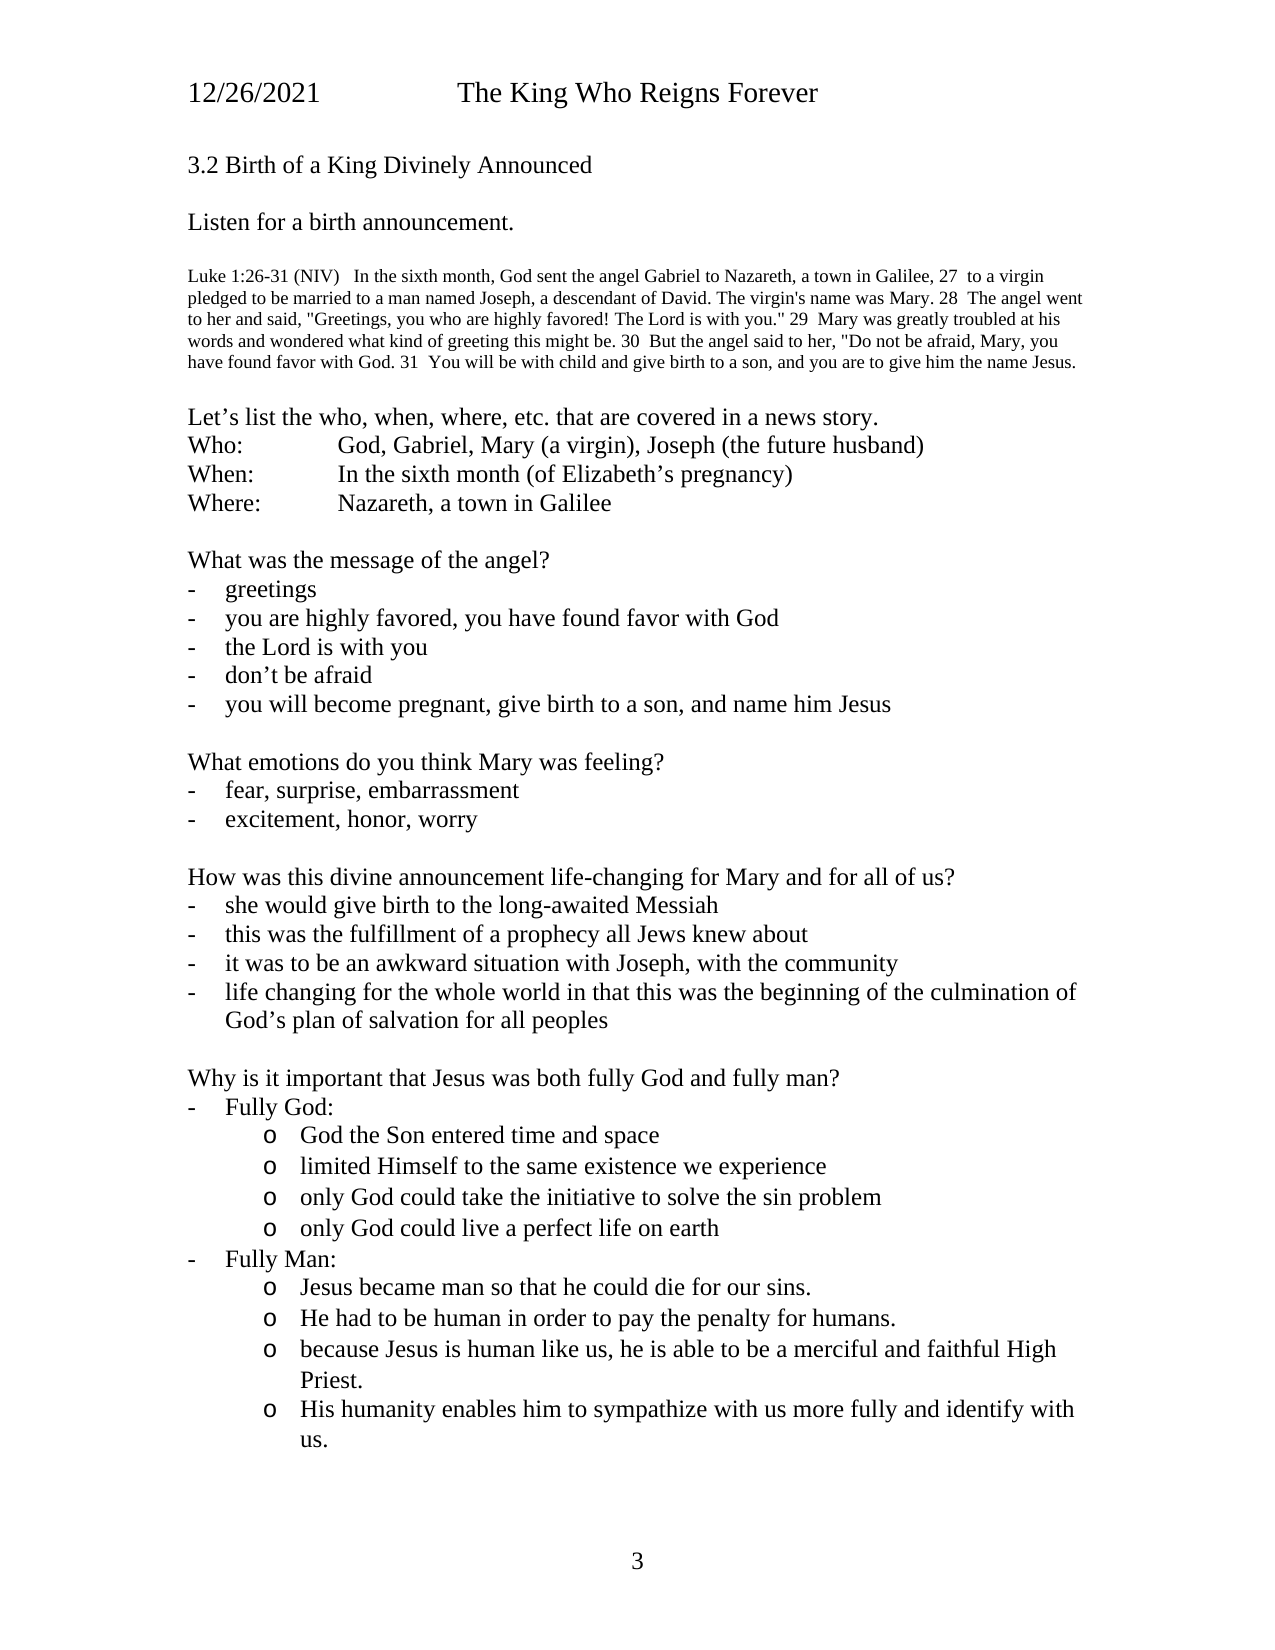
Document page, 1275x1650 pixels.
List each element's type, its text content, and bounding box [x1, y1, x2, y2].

list this was the fulfillment of a prophecy all Jews knew about [187, 919, 1087, 948]
list the Lord is with you [187, 632, 1087, 660]
text Who: God, Gabriel, Mary (a virgin), Joseph (the future husband) [187, 430, 1087, 459]
list limited Himself to the same existence we experience [262, 1151, 1087, 1182]
text What was the message of the angel? [187, 545, 1087, 574]
text Why is it important that Jesus was both fully God and fully man? [187, 1063, 1087, 1092]
list Fully Man: [187, 1244, 1087, 1272]
list you are highly favored, you have found favor with God [187, 603, 1087, 632]
list fear, surprise, embarrassment [187, 775, 1087, 804]
text When: In the sixth month (of Elizabeth’s pregnancy) [187, 459, 1087, 488]
list He had to be human in order to pay the penalty for humans. [262, 1303, 1087, 1334]
list Fully God: [187, 1092, 1087, 1120]
list because Jesus is human like us, he is able to be a merciful and faithful High Priest. [262, 1334, 1087, 1394]
list God the Son entered time and space [262, 1120, 1087, 1151]
list greetings [187, 574, 1087, 603]
list only God could live a perfect life on earth [262, 1213, 1087, 1244]
list don’t be afraid [187, 660, 1087, 689]
text How was this divine announcement life-changing for Mary and for all of us? [187, 862, 1087, 890]
list excitement, honor, worry [187, 804, 1087, 833]
text What emotions do you think Mary was feeling? [187, 747, 1087, 775]
list you will become pregnant, give birth to a son, and name him Jesus [187, 689, 1087, 718]
list Jesus became man so that he could die for our sins. [262, 1272, 1087, 1303]
text Let’s list the who, when, where, etc. that are covered in a news story. [187, 402, 1087, 430]
list only God could take the initiative to solve the sin problem [262, 1182, 1087, 1213]
text Luke 1:26-31 (NIV) In the sixth month, God sent the angel Gabriel to Nazareth, a town in Galilee, 27 to a virgin pledged to be married to a man named Joseph, a descendant of David. The virgin's name was Mary. 28 The angel went to her and said, "Greetings, you who are highly favored! The Lord is with you." 29 Mary was greatly troubled at his words and wondered what kind of greeting this might be. 30 But the angel said to her, "Do not be afraid, Mary, you have found favor with God. 31 You will be with child and give birth to a son, and you are to give him the name Jesus. [187, 265, 1087, 373]
text Where: Nazareth, a town in Galilee [187, 488, 1087, 517]
list she would give birth to the long-awaited Messiah [187, 890, 1087, 919]
text Listen for a birth announcement. [187, 207, 1087, 236]
list it was to be an awkward situation with Joseph, with the community [187, 948, 1087, 977]
text 3.2 Birth of a King Divinely Announced [187, 150, 1087, 179]
list life changing for the whole world in that this was the beginning of the culmination of God’s plan of salvation for all peoples [187, 977, 1087, 1034]
list His humanity enables him to sympathize with us more fully and identify with us. [262, 1394, 1087, 1453]
